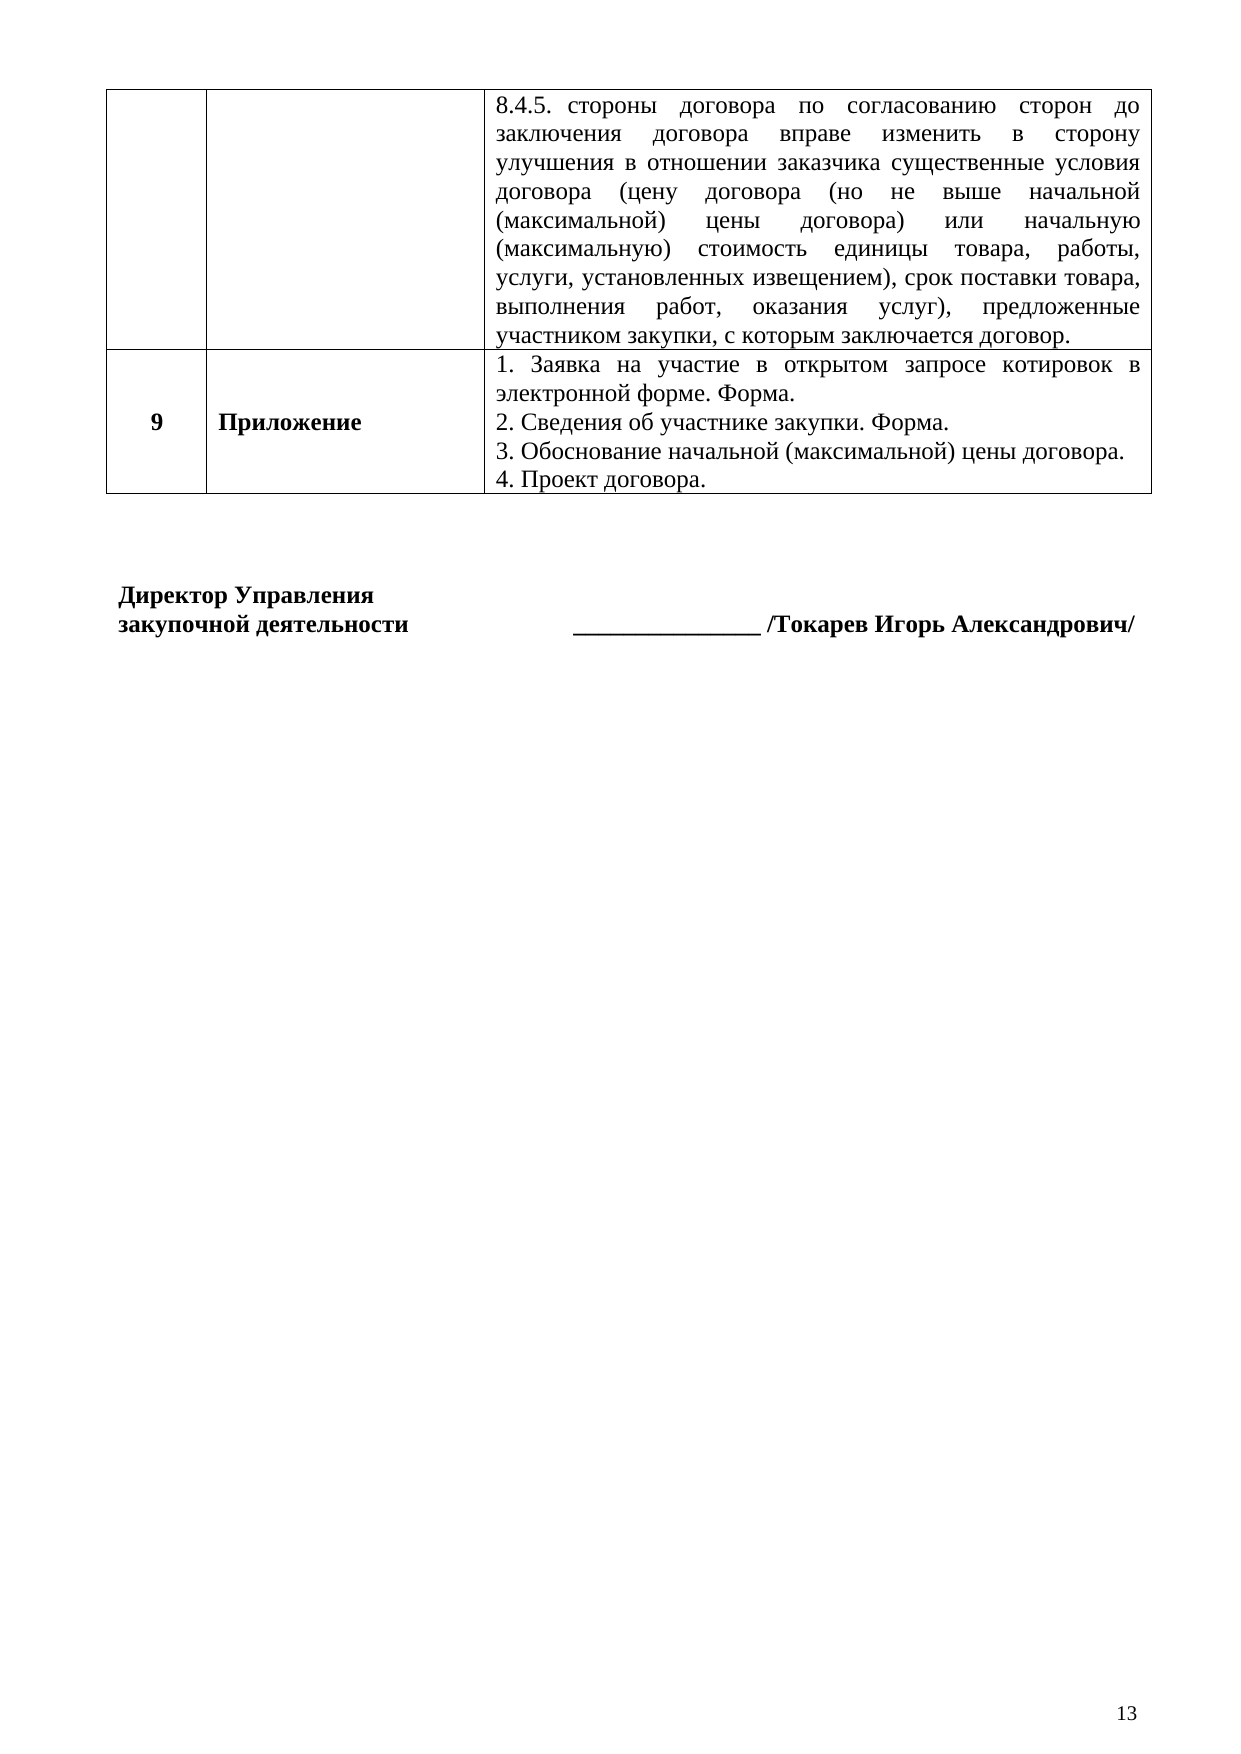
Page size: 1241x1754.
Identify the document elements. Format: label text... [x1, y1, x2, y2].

table_cell 8 [107, 90, 206, 348]
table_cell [485, 90, 1151, 348]
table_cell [207, 90, 484, 348]
table_cell Приложение [207, 350, 484, 493]
table_cell 9 [107, 350, 206, 493]
table_cell 1. Заявка на участие в открытом запросе котировок в электронной форме. Форма. 2. Сведения об участнике закупки. Форма. 3. Обоснование начальной (максимальной) цены договора. 4. Проект договора. [485, 350, 1151, 493]
text Директор Управления закупочной деятельности _______________ /Токарев Игорь Александрович/ [118, 581, 1137, 638]
